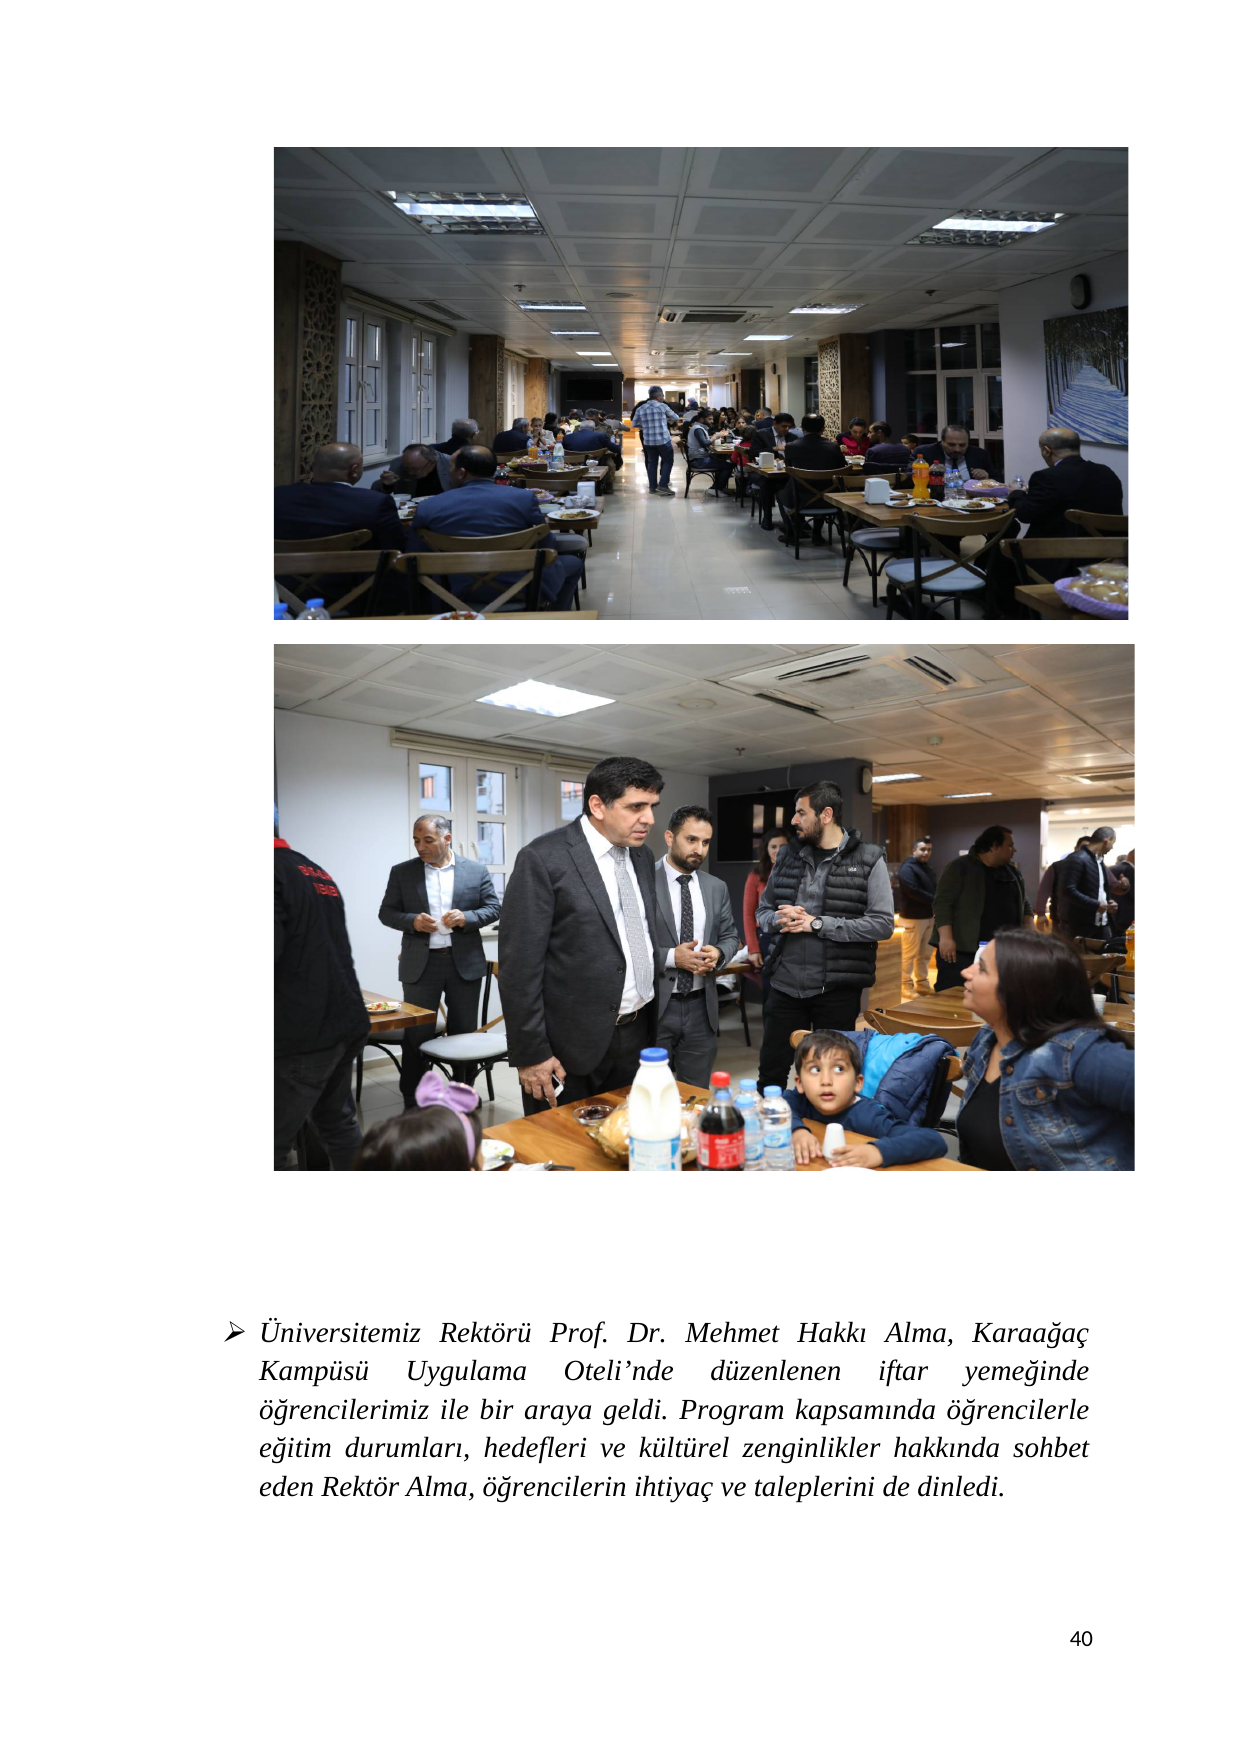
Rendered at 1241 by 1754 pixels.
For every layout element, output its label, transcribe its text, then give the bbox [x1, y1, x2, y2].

list Üniversitemiz Rektörü Prof. Dr. Mehmet Hakkı Alma, Karaağaç Kampüsü Uygulama Oteli’nde düzenlenen iftar yemeğinde öğrencilerimiz ile bir araya geldi. Program kapsamında öğrencilerle eğitim durumları, hedefleri ve kültürel zenginlikler hakkında sohbet eden Rektör Alma, öğrencilerin ihtiyaç ve taleplerini de dinledi. [221, 1315, 1093, 1503]
picture [273, 147, 1129, 620]
picture [273, 644, 1135, 1171]
